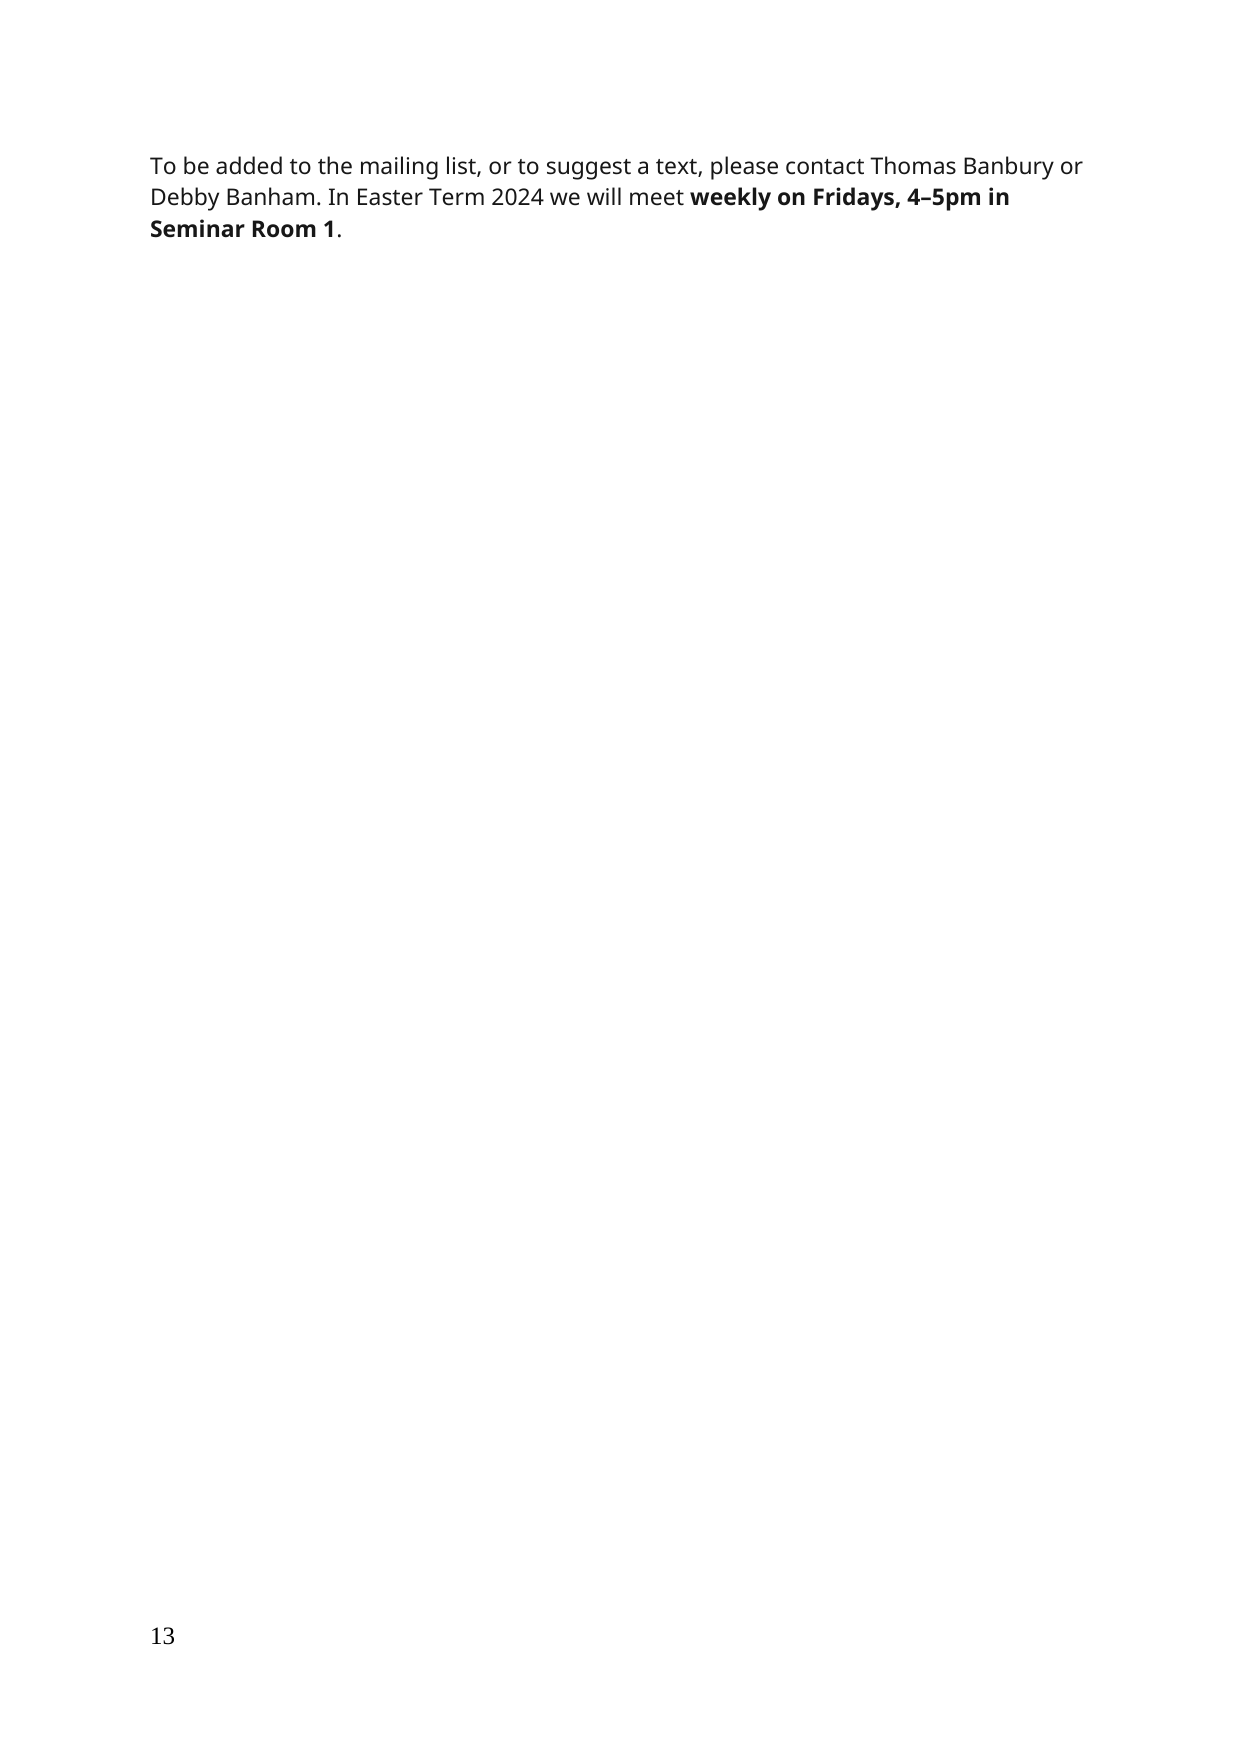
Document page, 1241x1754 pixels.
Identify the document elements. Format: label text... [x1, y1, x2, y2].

text To be added to the mailing list, or to suggest a text, please contact Thomas Banbury or Debby Banham. In Easter Term 2024 we will meet weekly on Fridays, 4–5pm in Seminar Room 1. [150, 150, 1090, 244]
